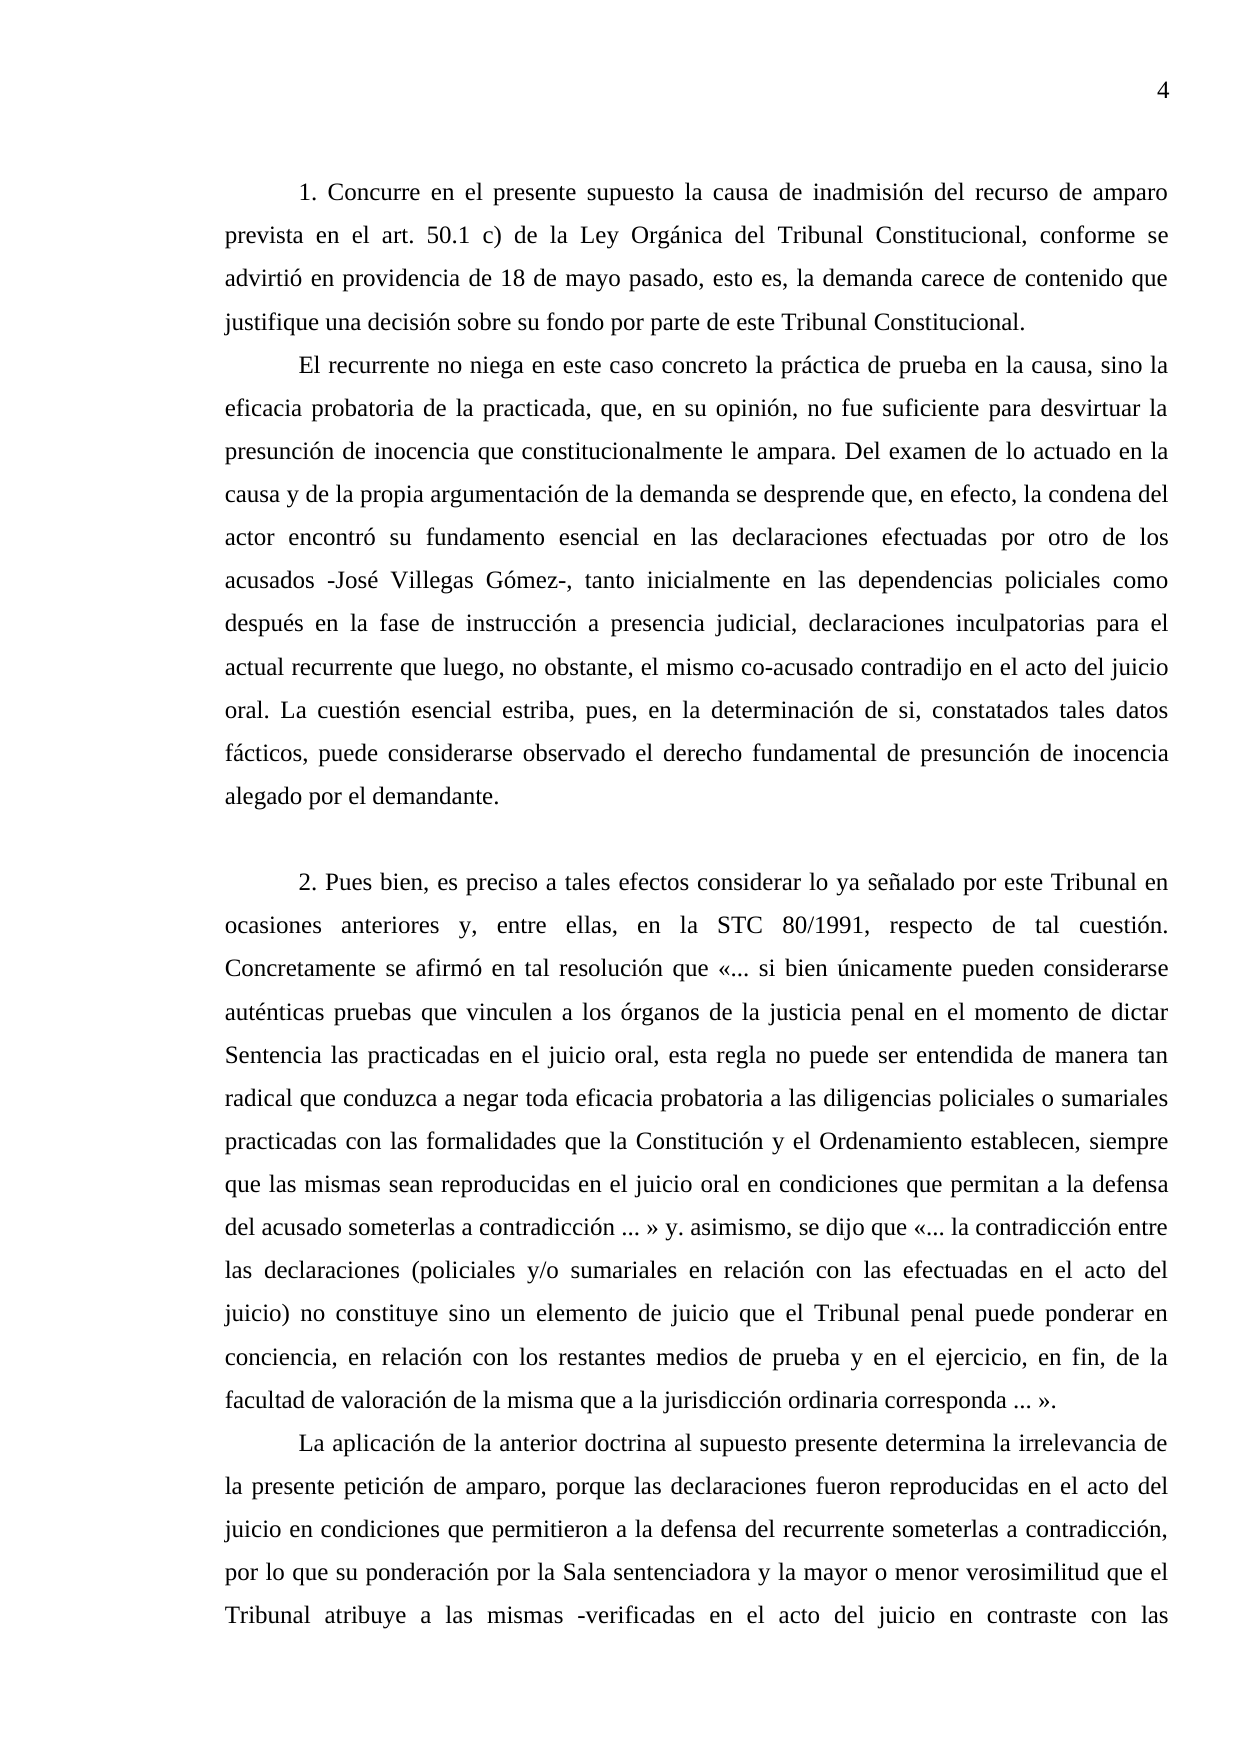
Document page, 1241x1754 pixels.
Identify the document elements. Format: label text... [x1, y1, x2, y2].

text 2. Pues bien, es preciso a tales efectos considerar lo ya señalado por este Tribunal en ocasiones anteriores y, entre ellas, en la STC 80/1991, respecto de tal cuestión. Concretamente se afirmó en tal resolución que «... si bien únicamente pueden considerarse auténticas pruebas que vinculen a los órganos de la justicia penal en el momento de dictar Sentencia las practicadas en el juicio oral, esta regla no puede ser entendida de manera tan radical que conduzca a negar toda eficacia probatoria a las diligencias policiales o sumariales practicadas con las formalidades que la Constitución y el Ordenamiento establecen, siempre que las mismas sean reproducidas en el juicio oral en condiciones que permitan a la defensa del acusado someterlas a contradicción ... » y. asimismo, se dijo que «... la contradicción entre las declaraciones (policiales y/o sumariales en relación con las efectuadas en el acto del juicio) no constituye sino un elemento de juicio que el Tribunal penal puede ponderar en conciencia, en relación con los restantes medios de prueba y en el ejercicio, en fin, de la facultad de valoración de la misma que a la jurisdicción ordinaria corresponda ... ». [224, 867, 1169, 1413]
text 1. Concurre en el presente supuesto la causa de inadmisión del recurso de amparo prevista en el art. 50.1 c) de la Ley Orgánica del Tribunal Constitucional, conforme se advirtió en providencia de 18 de mayo pasado, esto es, la demanda carece de contenido que justifique una decisión sobre su fondo por parte de este Tribunal Constitucional. [224, 177, 1169, 335]
text El recurrente no niega en este caso concreto la práctica de prueba en la causa, sino la eficacia probatoria de la practicada, que, en su opinión, no fue suficiente para desvirtuar la presunción de inocencia que constitucionalmente le ampara. Del examen de lo actuado en la causa y de la propia argumentación de la demanda se desprende que, en efecto, la condena del actor encontró su fundamento esencial en las declaraciones efectuadas por otro de los acusados -José Villegas Gómez-, tanto inicialmente en las dependencias policiales como después en la fase de instrucción a presencia judicial, declaraciones inculpatorias para el actual recurrente que luego, no obstante, el mismo co-acusado contradijo en el acto del juicio oral. La cuestión esencial estriba, pues, en la determinación de si, constatados tales datos fácticos, puede considerarse observado el derecho fundamental de presunción de inocencia alegado por el demandante. [224, 350, 1169, 810]
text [224, 1428, 1169, 1629]
